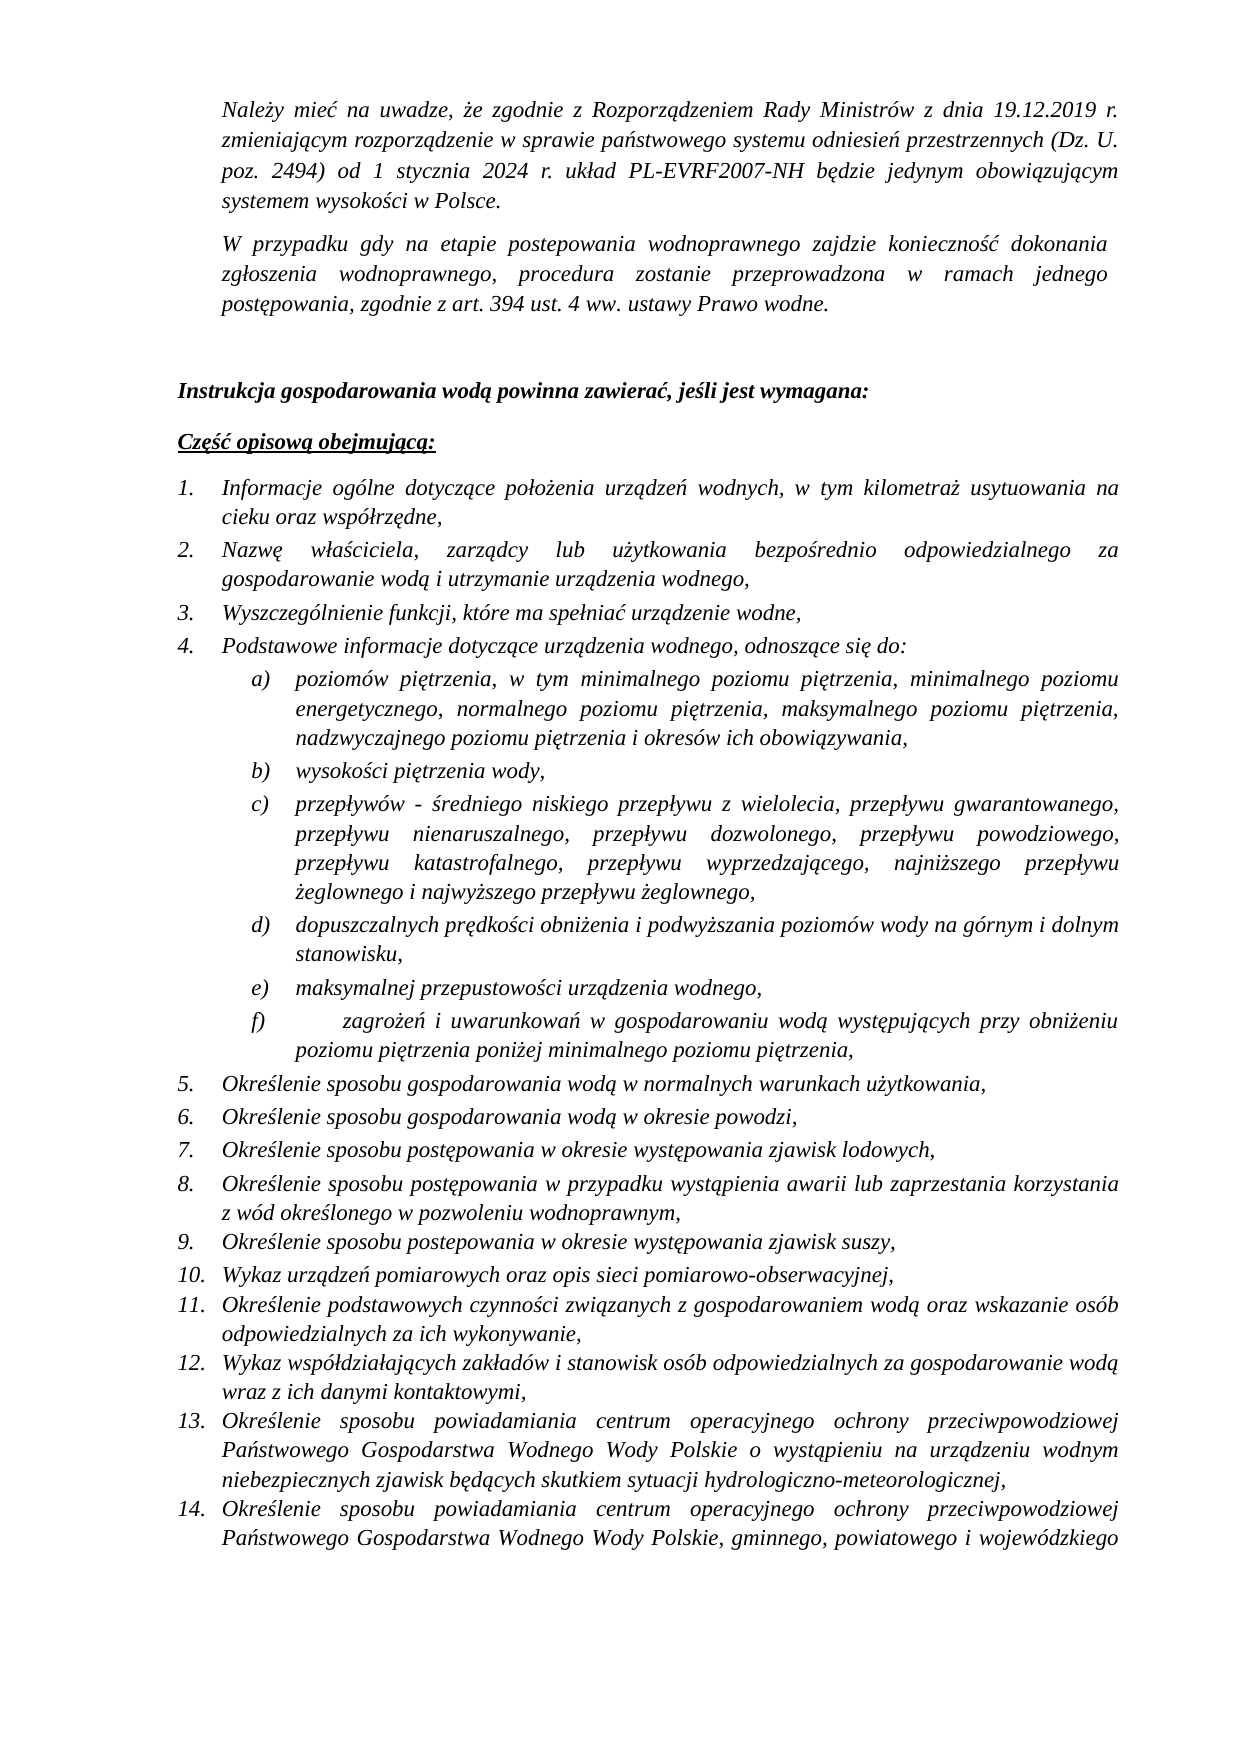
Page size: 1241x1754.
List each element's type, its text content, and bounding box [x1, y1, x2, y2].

list Wyszczególnienie funkcji, które ma spełniać urządzenie wodne, [177, 599, 1122, 625]
list Określenie sposobu postępowania w przypadku wystąpienia awarii lub zaprzestania korzystania z wód określonego w pozwoleniu wodnoprawnym, [177, 1169, 1122, 1225]
list przepływów - średniego niskiego przepływu z wielolecia, przepływu gwarantowanego, przepływu nienaruszalnego, przepływu dozwolonego, przepływu powodziowego, przepływu katastrofalnego, przepływu wyprzedzającego, najniższego przepływu żeglownego i najwyższego przepływu żeglownego, [251, 790, 1122, 904]
text Instrukcja gospodarowania wodą powinna zawierać, jeśli jest wymagana: [177, 377, 1111, 404]
text Część opisową obejmującą: [136, 428, 664, 455]
list Podstawowe informacje dotyczące urządzenia wodnego, odnoszące się do: [177, 632, 1122, 658]
list Określenie sposobu powiadamiania centrum operacyjnego ochrony przeciwpowodziowej Państwowego Gospodarstwa Wodnego Wody Polskie o wystąpieniu na urządzeniu wodnym niebezpiecznych zjawisk będących skutkiem sytuacji hydrologiczno-meteorologicznej, [177, 1407, 1122, 1492]
list Nazwę właściciela, zarządcy lub użytkowania bezpośrednio odpowiedzialnego za gospodarowanie wodą i utrzymanie urządzenia wodnego, [177, 536, 1122, 592]
list Określenie sposobu postepowania w okresie występowania zjawisk suszy, [177, 1228, 1122, 1254]
list poziomów piętrzenia, w tym minimalnego poziomu piętrzenia, minimalnego poziomu energetycznego, normalnego poziomu piętrzenia, maksymalnego poziomu piętrzenia, nadzwyczajnego poziomu piętrzenia i okresów ich obowiązywania, [251, 665, 1122, 750]
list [177, 1495, 1122, 1550]
list wysokości piętrzenia wody, [251, 757, 1122, 783]
list maksymalnej przepustowości urządzenia wodnego, [251, 974, 1122, 1000]
list Wykaz współdziałających zakładów i stanowisk osób odpowiedzialnych za gospodarowanie wodą wraz z ich danymi kontaktowymi, [177, 1349, 1122, 1404]
list dopuszczalnych prędkości obniżenia i podwyższania poziomów wody na górnym i dolnym stanowisku, [251, 911, 1122, 967]
list Wykaz urządzeń pomiarowych oraz opis sieci pomiarowo-obserwacyjnej, [177, 1261, 1122, 1288]
list Określenie sposobu gospodarowania wodą w normalnych warunkach użytkowania, [177, 1069, 1122, 1096]
text W przypadku gdy na etapie postepowania wodnoprawnego zajdzie konieczność dokonania zgłoszenia wodnoprawnego, procedura zostanie przeprowadzona w ramach jednego postępowania, zgodnie z art. 394 ust. 4 ww. ustawy Prawo wodne. [222, 229, 1111, 316]
list Określenie sposobu gospodarowania wodą w okresie powodzi, [177, 1103, 1122, 1129]
list Informacje ogólne dotyczące położenia urządzeń wodnych, w tym kilometraż usytuowania na cieku oraz współrzędne, [177, 474, 1122, 529]
text Należy mieć na uwadze, że zgodnie z Rozporządzeniem Rady Ministrów z dnia 19.12.2019 r. zmieniającym rozporządzenie w sprawie państwowego systemu odniesień przestrzennych (Dz. U. poz. 2494) od 1 stycznia 2024 r. układ PL-EVRF2007-NH będzie jedynym obowiązującym systemem wysokości w Polsce. [222, 96, 1122, 213]
list Określenie podstawowych czynności związanych z gospodarowaniem wodą oraz wskazanie osób odpowiedzialnych za ich wykonywanie, [177, 1291, 1122, 1346]
list Określenie sposobu postępowania w okresie występowania zjawisk lodowych, [177, 1136, 1122, 1163]
list zagrożeń i uwarunkowań w gospodarowaniu wodą występujących przy obniżeniu poziomu piętrzenia poniżej minimalnego poziomu piętrzenia, [251, 1007, 1122, 1063]
